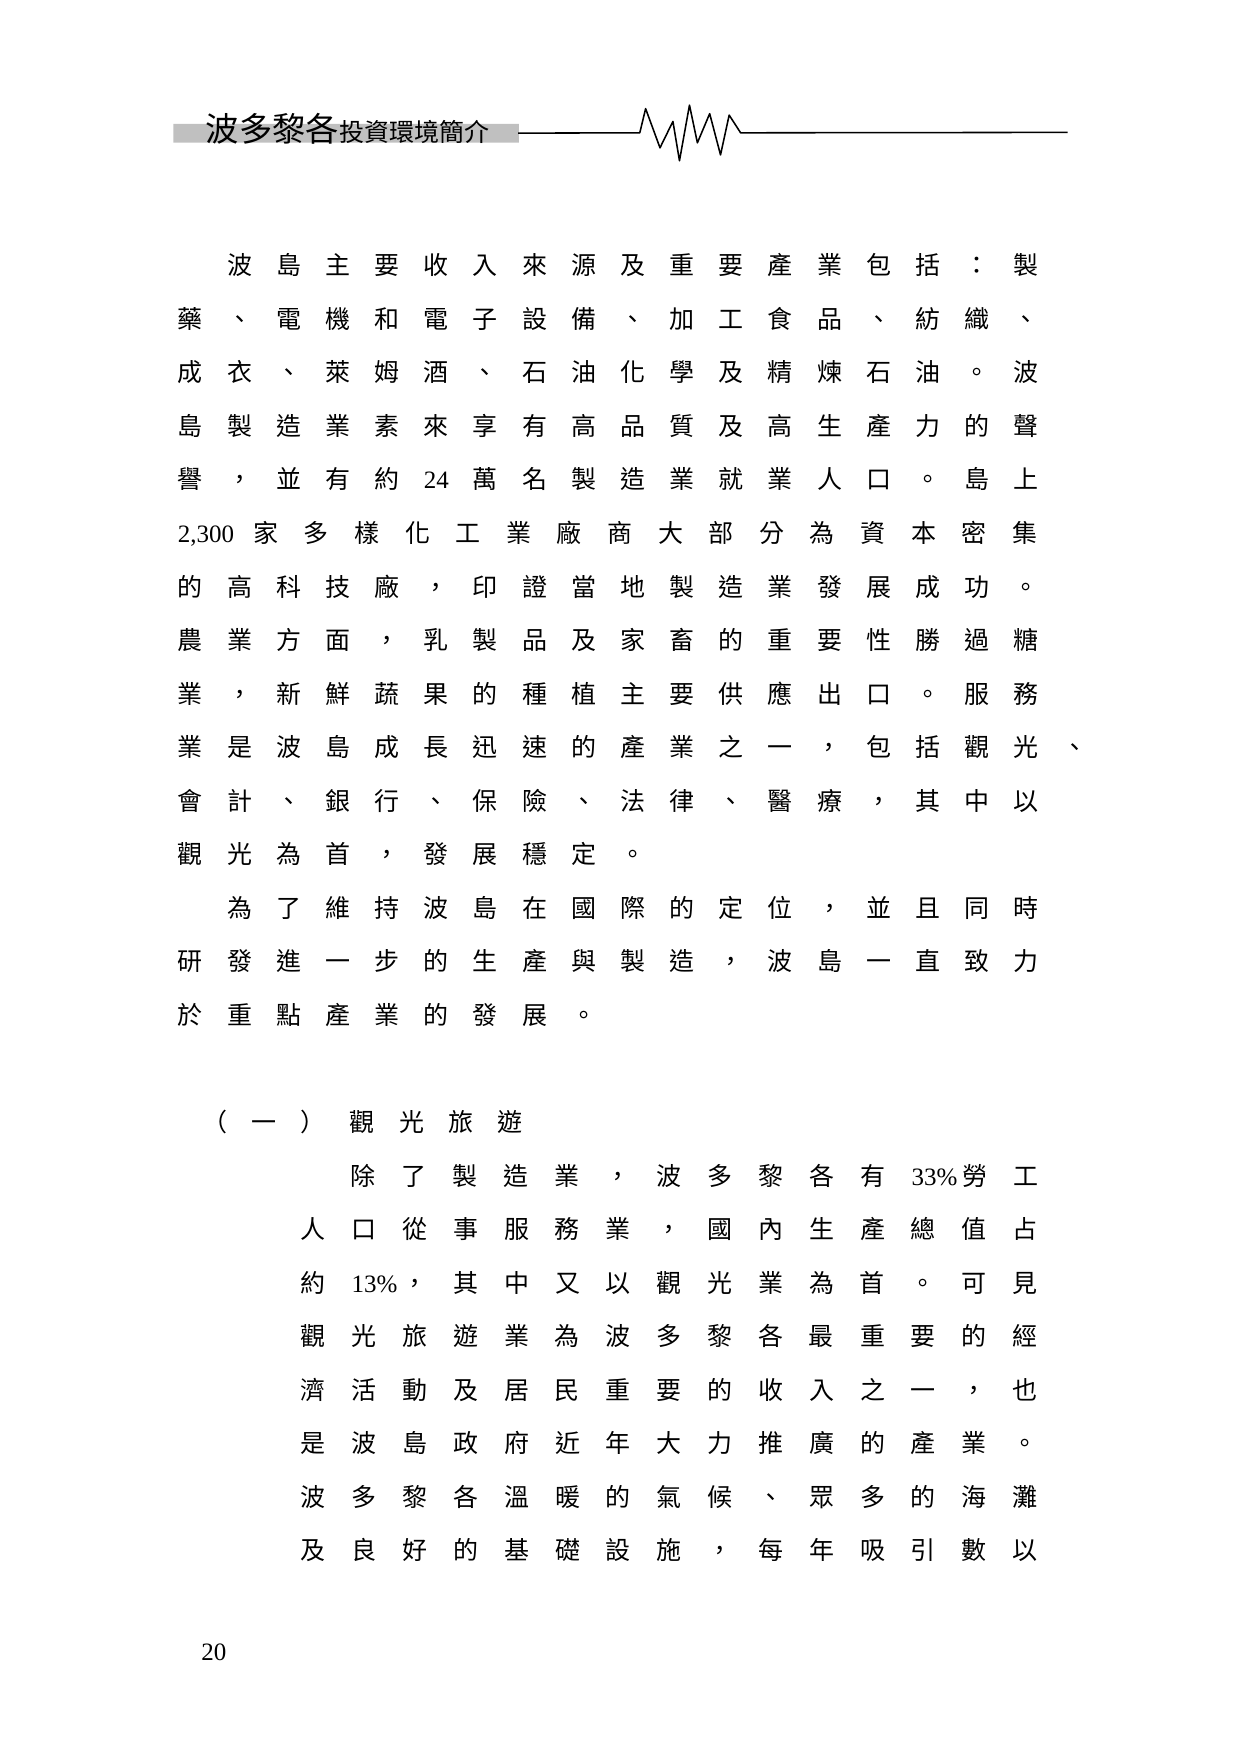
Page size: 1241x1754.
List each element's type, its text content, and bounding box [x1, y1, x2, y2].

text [276, 1147, 1063, 1576]
text （一）觀光旅遊 [202, 1094, 1063, 1147]
text 為了維持波島在國際的定位，並且同時研發進一步的生產與製造，波島一直致力於重點產業的發展。 [178, 880, 1063, 1040]
text 波島主要收入來源及重要產業包括：製藥、電機和電子設備、加工食品、紡織、成衣、萊姆酒、石油化學及精煉石油。波島製造業素來享有高品質及高生產力的聲譽，並有約24萬名製造業就業人口。島上2,300家多樣化工業廠商大部分為資本密集的高科技廠，印證當地製造業發展成功。農業方面，乳製品及家畜的重要性勝過糖業，新鮮蔬果的種植主要供應出口。服務業是波島成長迅速的產業之一，包括觀光、會計、銀行、保險、法律、醫療，其中以觀光為首，發展穩定。 [178, 237, 1063, 880]
